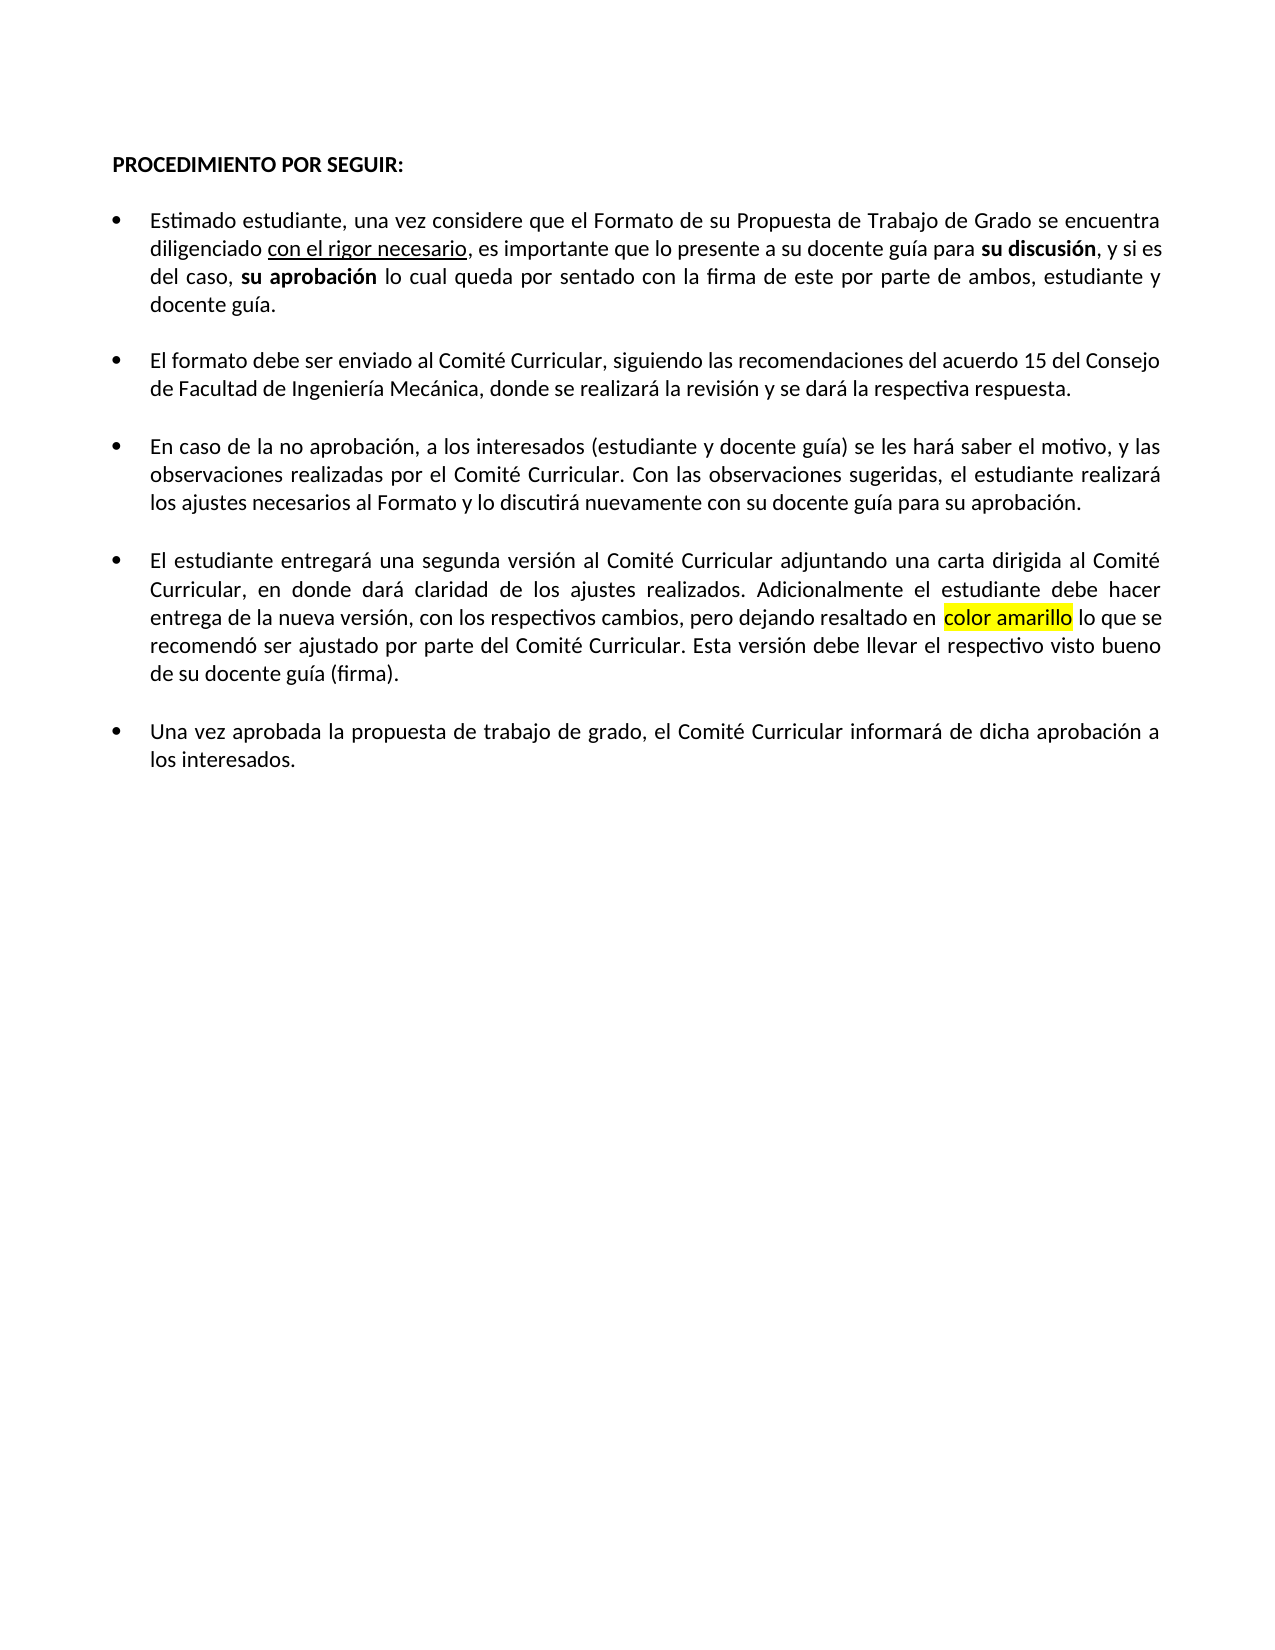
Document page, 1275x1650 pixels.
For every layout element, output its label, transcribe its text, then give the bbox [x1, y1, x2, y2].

list Estimado estudiante, una vez considere que el Formato de su Propuesta de Trabajo de Grado se encuentra diligenciado con el rigor necesario, es importante que lo presente a su docente guía para su discusión, y si es del caso, su aprobación lo cual queda por sentado con la firma de este por parte de ambos, estudiante y docente guía. [112, 206, 1162, 318]
list El estudiante entregará una segunda versión al Comité Curricular adjuntando una carta dirigida al Comité Curricular, en donde dará claridad de los ajustes realizados. Adicionalmente el estudiante debe hacer entrega de la nueva versión, con los respectivos cambios, pero dejando resaltado en color amarillo lo que se recomendó ser ajustado por parte del Comité Curricular. Esta versión debe llevar el respectivo visto bueno de su docente guía (firma). [112, 547, 1162, 687]
text PROCEDIMIENTO POR SEGUIR: [112, 150, 1162, 178]
list En caso de la no aprobación, a los interesados (estudiante y docente guía) se les hará saber el motivo, y las observaciones realizadas por el Comité Curricular. Con las observaciones sugeridas, el estudiante realizará los ajustes necesarios al Formato y lo discutirá nuevamente con su docente guía para su aprobación. [112, 432, 1162, 516]
list Una vez aprobada la propuesta de trabajo de grado, el Comité Curricular informará de dicha aprobación a los interesados. [112, 717, 1162, 773]
list El formato debe ser enviado al Comité Curricular, siguiendo las recomendaciones del acuerdo 15 del Consejo de Facultad de Ingeniería Mecánica, donde se realizará la revisión y se dará la respectiva respuesta. [112, 346, 1162, 402]
